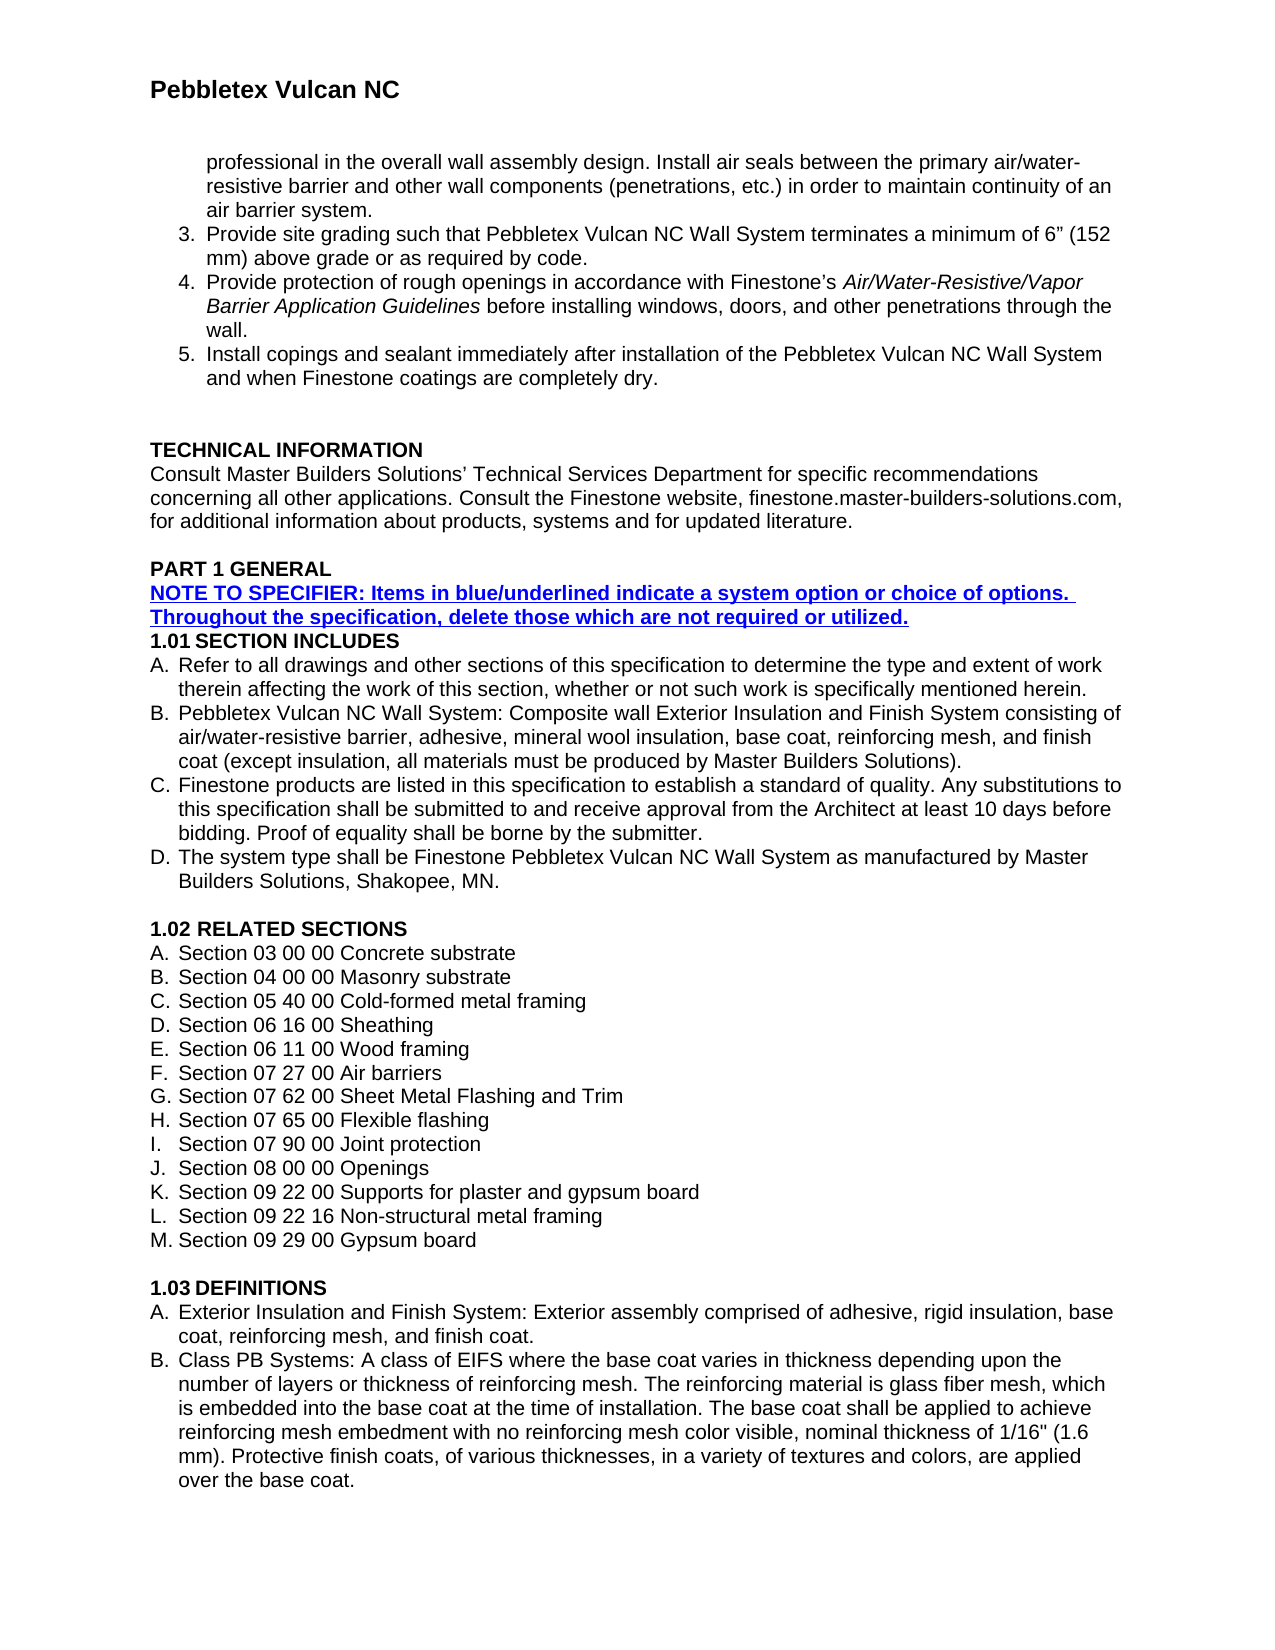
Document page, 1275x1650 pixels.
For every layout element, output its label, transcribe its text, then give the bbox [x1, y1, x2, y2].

list Section 07 27 00 Air barriers [150, 1060, 1125, 1084]
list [178, 150, 1125, 222]
text TECHNICAL INFORMATION [150, 437, 1125, 461]
list The system type shall be Finestone Pebbletex Vulcan NC Wall System as manufactured by Master Builders Solutions, Shakopee, MN. [150, 845, 1125, 893]
list Section 08 00 00 Openings [150, 1156, 1125, 1180]
list Provide protection of rough openings in accordance with Finestone’s Air/Water-Resistive/Vapor Barrier Application Guidelines before installing windows, doors, and other penetrations through the wall. [178, 270, 1125, 342]
list Section 09 22 16 Non-structural metal framing [150, 1204, 1125, 1228]
list RELATED SECTIONS [150, 917, 1125, 941]
list Section 09 22 00 Supports for plaster and gypsum board [150, 1180, 1125, 1204]
text Consult Master Builders Solutions’ Technical Services Department for specific recommendations concerning all other applications. Consult the Finestone website, finestone.master-builders-solutions.com, for additional information about products, systems and for updated literature. [150, 461, 1125, 533]
text NOTE TO SPECIFIER: Items in blue/underlined indicate a system option or choice of options. Throughout the specification, delete those which are not required or utilized. [150, 581, 1125, 629]
list Section 03 00 00 Concrete substrate [150, 941, 1125, 964]
list Section 06 16 00 Sheathing [150, 1012, 1125, 1036]
list Refer to all drawings and other sections of this specification to determine the type and extent of work therein affecting the work of this section, whether or not such work is specifically mentioned herein. [150, 653, 1125, 701]
list Section 05 40 00 Cold-formed metal framing [150, 988, 1125, 1012]
text PART 1 GENERAL [150, 557, 1125, 581]
list SECTION INCLUDES [150, 629, 1125, 653]
list Section 09 29 00 Gypsum board [150, 1228, 1125, 1252]
list Install copings and sealant immediately after installation of the Pebbletex Vulcan NC Wall System and when Finestone coatings are completely dry. [178, 342, 1125, 389]
list Section 06 11 00 Wood framing [150, 1036, 1125, 1060]
list Provide site grading such that Pebbletex Vulcan NC Wall System terminates a minimum of 6” (152 mm) above grade or as required by code. [178, 222, 1125, 270]
list Section 07 65 00 Flexible flashing [150, 1108, 1125, 1132]
list Section 07 62 00 Sheet Metal Flashing and Trim [150, 1084, 1125, 1108]
list Section 07 90 00 Joint protection [150, 1132, 1125, 1156]
list Class PB Systems: A class of EIFS where the base coat varies in thickness depending upon the number of layers or thickness of reinforcing mesh. The reinforcing material is glass fiber mesh, which is embedded into the base coat at the time of installation. The base coat shall be applied to achieve reinforcing mesh embedment with no reinforcing mesh color visible, nominal thickness of 1/16" (1.6 mm). Protective finish coats, of various thicknesses, in a variety of textures and colors, are applied over the base coat. [150, 1348, 1125, 1492]
list DEFINITIONS [150, 1276, 1125, 1300]
list Finestone products are listed in this specification to establish a standard of quality. Any substitutions to this specification shall be submitted to and receive approval from the Architect at least 10 days before bidding. Proof of equality shall be borne by the submitter. [150, 773, 1125, 845]
list Pebbletex Vulcan NC Wall System: Composite wall Exterior Insulation and Finish System consisting of air/water-resistive barrier, adhesive, mineral wool insulation, base coat, reinforcing mesh, and finish coat (except insulation, all materials must be produced by Master Builders Solutions). [150, 701, 1125, 773]
list Section 04 00 00 Masonry substrate [150, 964, 1125, 988]
list Exterior Insulation and Finish System: Exterior assembly comprised of adhesive, rigid insulation, base coat, reinforcing mesh, and finish coat. [150, 1300, 1125, 1348]
